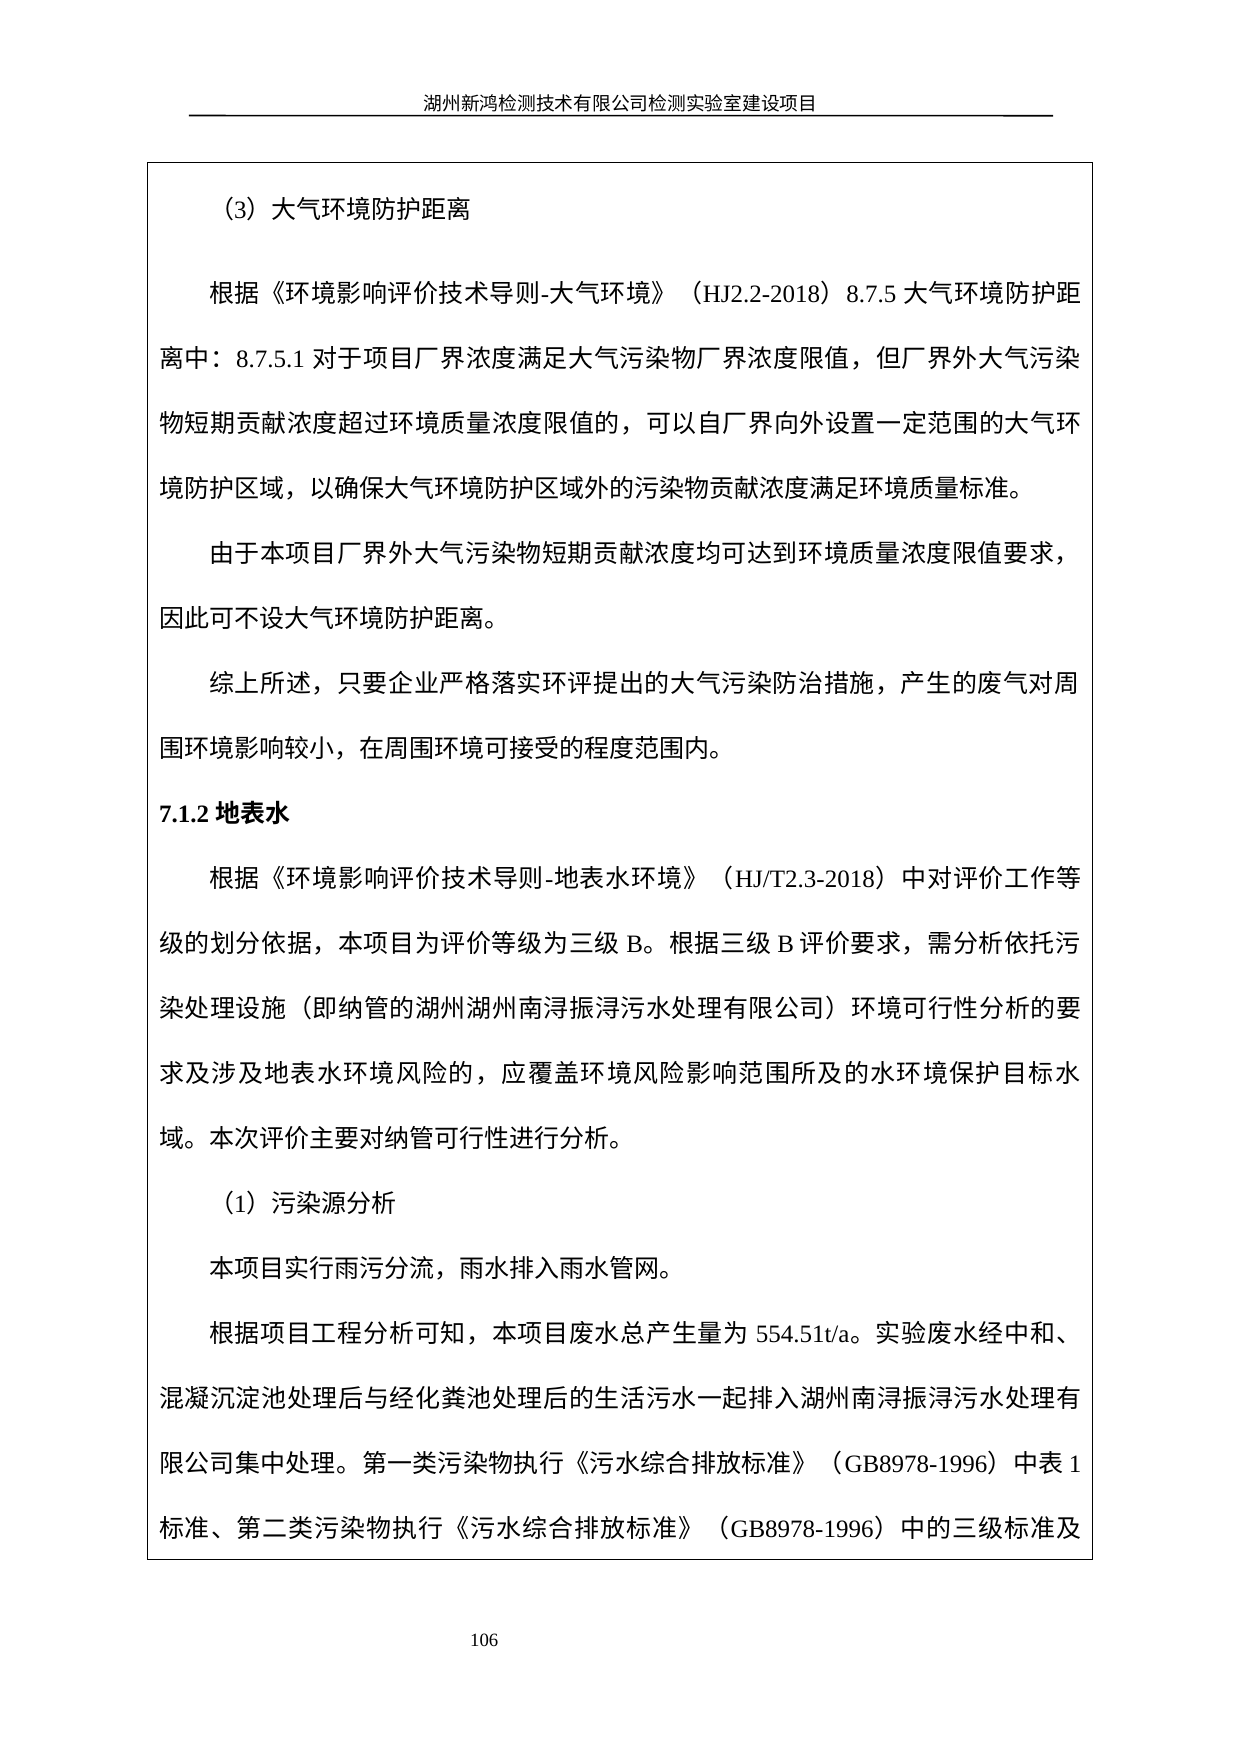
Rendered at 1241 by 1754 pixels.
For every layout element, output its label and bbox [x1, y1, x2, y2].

table_header [148, 163, 1092, 1559]
